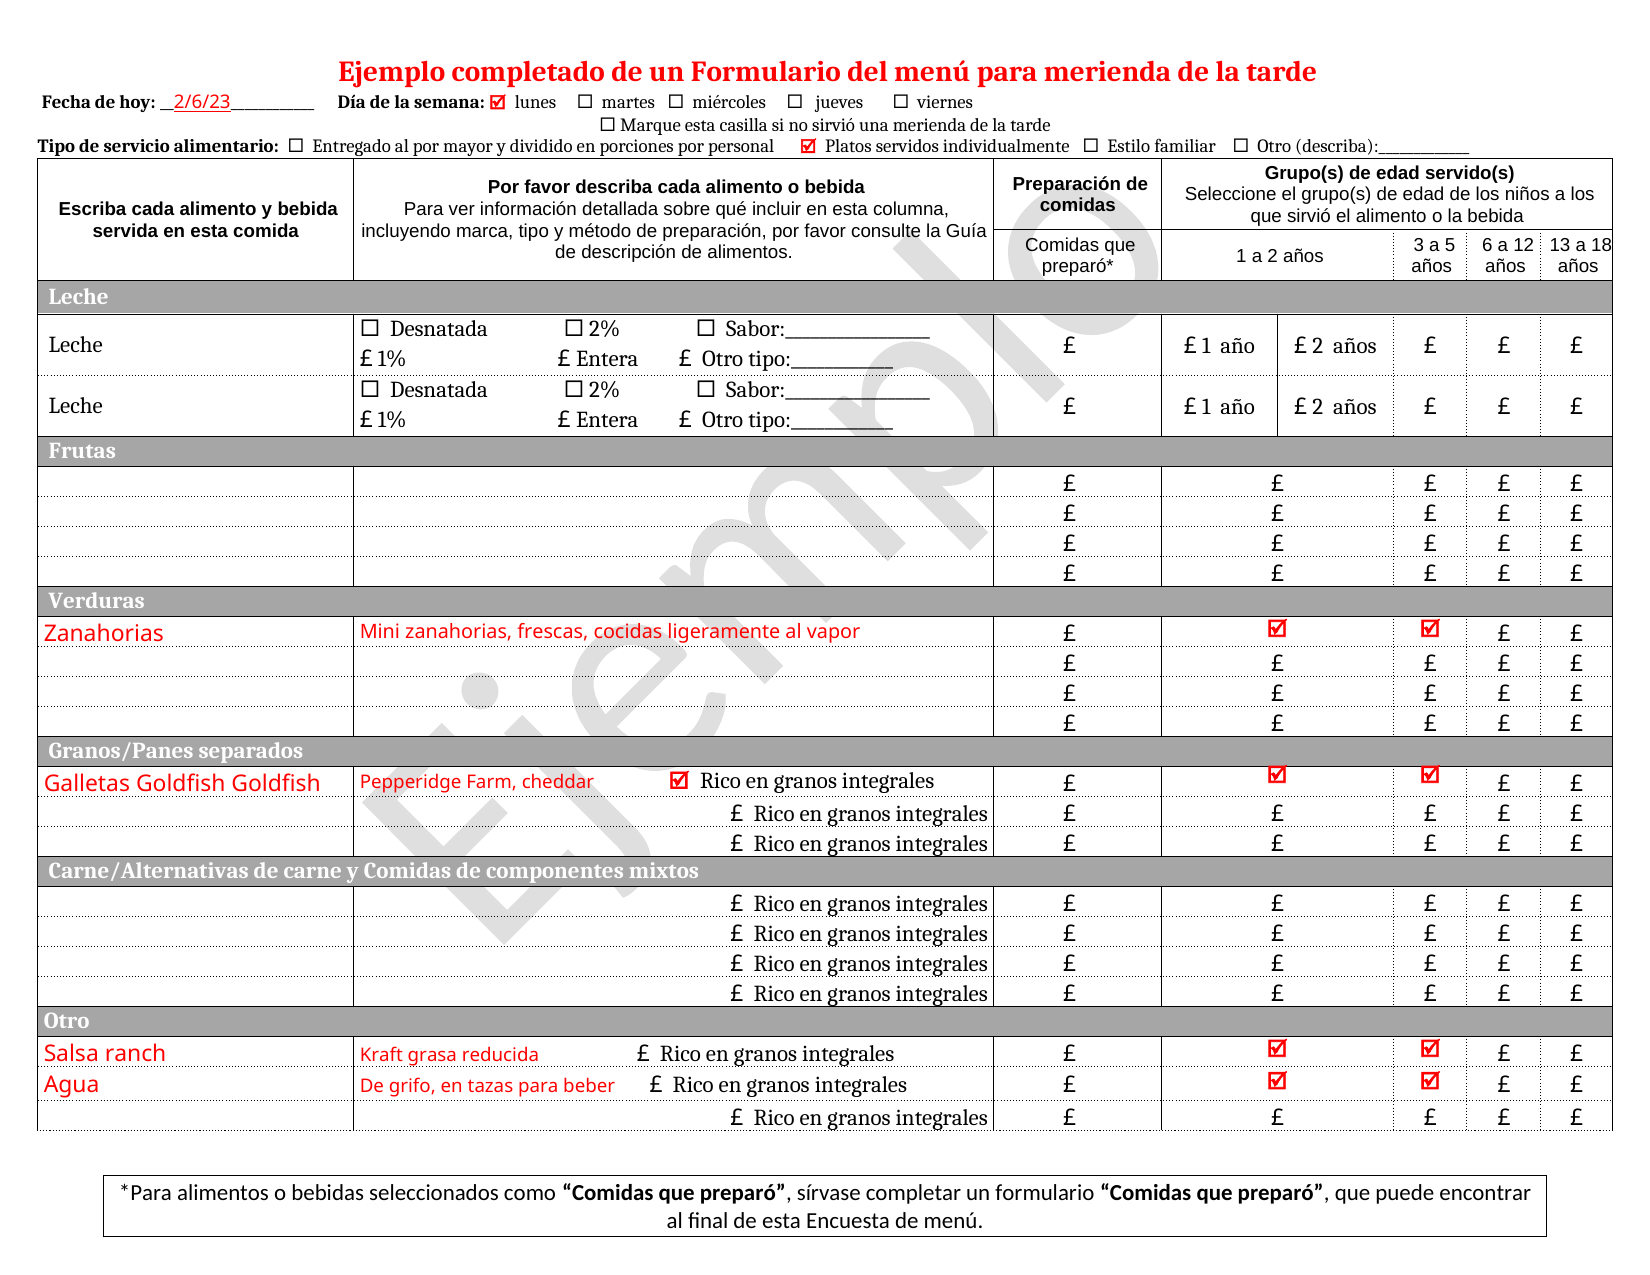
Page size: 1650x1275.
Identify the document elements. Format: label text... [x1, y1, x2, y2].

table_cell £ [1162, 467, 1393, 496]
table_cell 3 a 5 años [1393, 230, 1467, 280]
table_cell [38, 676, 353, 706]
table_cell £ [1467, 375, 1541, 436]
table_cell [1162, 617, 1393, 646]
table_cell £ [1393, 887, 1467, 916]
table_cell £ [1162, 676, 1393, 706]
table_cell £ Rico en granos integrales [354, 976, 993, 1006]
table_cell £ [994, 467, 1161, 496]
table_cell £ [994, 526, 1161, 556]
table_cell £ [1541, 526, 1612, 556]
table_cell £ [1162, 916, 1393, 946]
table_cell £ [1467, 617, 1541, 646]
table_cell £ 1 año [1162, 375, 1277, 436]
table_cell Otro [38, 1007, 1612, 1036]
table_cell £ [1541, 976, 1612, 1006]
text Marque esta casilla si no sirvió una merienda de la tarde [37, 114, 1612, 136]
table_cell £ [1393, 796, 1467, 826]
table_cell £ 2 años [1278, 375, 1393, 436]
table_cell £ [1541, 916, 1612, 946]
table_cell £ 1 año [1162, 315, 1277, 374]
table_cell Leche [38, 375, 353, 436]
table_cell [1393, 767, 1467, 796]
table_cell Carne/Alternativas de carne y Comidas de componentes mixtos [38, 857, 1612, 886]
table_cell £ [994, 706, 1161, 736]
table_cell [38, 526, 353, 556]
table_cell 13 a 18 años [1541, 230, 1612, 280]
table_cell £ [994, 1037, 1161, 1066]
table_cell £ Rico en granos integrales [354, 826, 993, 856]
table_cell [38, 826, 353, 856]
table_cell £ [1467, 706, 1541, 736]
text Ejemplo completado de un Formulario del menú para merienda de la tarde [37, 55, 1612, 89]
table_cell £ [994, 946, 1161, 976]
table_cell £ [994, 315, 1161, 374]
table_cell Kraft grasa reducida £ Rico en granos integrales [354, 1037, 993, 1066]
table_cell £ [1393, 706, 1467, 736]
table_cell £ Rico en granos integrales [354, 1100, 993, 1130]
table_cell £ Rico en granos integrales [354, 887, 993, 916]
table_cell £ [1467, 526, 1541, 556]
table_cell [354, 706, 993, 736]
table_cell 1 a 2 años [1162, 230, 1393, 280]
table_cell £ [1541, 375, 1612, 436]
table_cell £ [1393, 946, 1467, 976]
text Tipo de servicio alimentario: Entregado al por mayor y dividido en porciones por personal Platos servidos individualmente Estilo familiar Otro (describa):_____________ [37, 136, 1612, 157]
table_cell £ [994, 916, 1161, 946]
table_cell [1162, 1066, 1393, 1100]
table_cell £ [1541, 1100, 1612, 1130]
table_cell £ [1162, 526, 1393, 556]
table_cell £ [1467, 976, 1541, 1006]
table_cell [38, 646, 353, 676]
table_cell £ [1162, 646, 1393, 676]
table_cell [38, 796, 353, 826]
table_cell Pepperidge Farm, cheddar Rico en granos integrales [354, 767, 993, 796]
table_cell £ [1541, 706, 1612, 736]
table_cell De grifo, en tazas para beber £ Rico en granos integrales [354, 1066, 993, 1100]
table_cell [38, 887, 353, 916]
table_cell [354, 556, 993, 586]
table_cell £ [1541, 646, 1612, 676]
table_cell [38, 706, 353, 736]
table_cell £ [1162, 496, 1393, 526]
table_cell Mini zanahorias, frescas, cocidas ligeramente al vapor [354, 617, 993, 646]
table_cell £ [1467, 496, 1541, 526]
table_cell £ [994, 826, 1161, 856]
table_cell £ [994, 676, 1161, 706]
table_cell £ [1467, 826, 1541, 856]
table_cell £ [1393, 916, 1467, 946]
table_cell £ [994, 1100, 1161, 1130]
table_cell £ [994, 796, 1161, 826]
table_cell £ [1162, 556, 1393, 586]
table_cell £ [1393, 496, 1467, 526]
table_cell [354, 676, 993, 706]
table_header Grupo(s) de edad servido(s) Seleccione el grupo(s) de edad de los niños a los que sirvió el alimento o la bebida [1162, 159, 1612, 229]
table_cell £ [1541, 887, 1612, 916]
table_cell £ [1162, 1100, 1393, 1130]
table_cell Leche [38, 315, 353, 374]
table_cell £ Rico en granos integrales [354, 916, 993, 946]
table_cell £ [1541, 496, 1612, 526]
table_cell £ [1541, 767, 1612, 796]
table_cell £ [1393, 976, 1467, 1006]
table_cell Desnatada 2% Sabor:_________________ £ 1% £ Entera £ Otro tipo:____________ [354, 375, 993, 436]
table_cell £ [1467, 467, 1541, 496]
table_cell £ [1541, 467, 1612, 496]
table_cell £ [1467, 767, 1541, 796]
table_cell £ [1467, 646, 1541, 676]
table_cell £ [994, 1066, 1161, 1100]
table_cell 6 a 12 años [1467, 230, 1541, 280]
table_cell [1162, 1037, 1393, 1066]
table_cell £ [1393, 556, 1467, 586]
table_cell [38, 1100, 353, 1130]
text Fecha de hoy: __2/6/23____________ Día de la semana: lunes martes miércoles jueves viernes [37, 89, 1612, 114]
table_cell £ Rico en granos integrales [354, 796, 993, 826]
table_cell Galletas Goldfish Goldfish [38, 767, 353, 796]
table_cell [1393, 1066, 1467, 1100]
table_cell £ [1541, 946, 1612, 976]
table_cell £ [1393, 375, 1467, 436]
table_cell Comidas que preparó* [994, 230, 1161, 280]
table_cell [354, 467, 993, 496]
table_cell £ [994, 646, 1161, 676]
table_cell Granos/Panes separados [38, 737, 1612, 766]
table_cell £ [1467, 556, 1541, 586]
table_cell £ [1393, 826, 1467, 856]
table_cell Desnatada 2% Sabor:_________________ £ 1% £ Entera £ Otro tipo:____________ [354, 315, 993, 374]
table_cell [38, 496, 353, 526]
table_cell £ [1467, 887, 1541, 916]
table_cell Leche [38, 281, 1612, 313]
table_cell £ [1162, 887, 1393, 916]
table_cell £ [1541, 315, 1612, 374]
table_cell £ [1393, 676, 1467, 706]
table_cell £ [1393, 646, 1467, 676]
table_cell £ [1162, 946, 1393, 976]
table_cell £ [994, 496, 1161, 526]
table_cell £ [1467, 315, 1541, 374]
table_cell Agua [38, 1066, 353, 1100]
table_cell £ [1541, 796, 1612, 826]
table_cell £ [1393, 467, 1467, 496]
table_cell £ [1162, 706, 1393, 736]
table_cell £ [994, 617, 1161, 646]
table_cell £ [1467, 796, 1541, 826]
table_cell £ [994, 375, 1161, 436]
table_cell £ [1467, 946, 1541, 976]
table_cell £ [994, 887, 1161, 916]
table_cell £ [1541, 556, 1612, 586]
table_cell £ [1162, 826, 1393, 856]
table_header Preparación de comidas [994, 159, 1161, 229]
table_cell £ Rico en granos integrales [354, 946, 993, 976]
table_cell [38, 946, 353, 976]
table_cell £ [1162, 796, 1393, 826]
table_cell £ [1541, 676, 1612, 706]
table_cell [38, 556, 353, 586]
table_header Escriba cada alimento y bebida servida en esta comida [38, 159, 353, 280]
table_cell [354, 646, 993, 676]
table_cell £ [994, 767, 1161, 796]
table_cell £ [1541, 1066, 1612, 1100]
table_cell £ [1467, 1100, 1541, 1130]
table_cell Zanahorias [38, 617, 353, 646]
table_cell £ [1467, 676, 1541, 706]
table_cell [1393, 617, 1467, 646]
table_cell £ [1541, 617, 1612, 646]
table_cell Verduras [38, 587, 1612, 616]
table_cell £ [1541, 826, 1612, 856]
table_cell [1393, 1037, 1467, 1066]
table_cell £ [1162, 976, 1393, 1006]
table_cell Frutas [38, 437, 1612, 466]
table_cell [354, 496, 993, 526]
table_cell Salsa ranch [38, 1037, 353, 1066]
table_cell £ [1393, 1100, 1467, 1130]
table_cell £ [1393, 526, 1467, 556]
table_cell £ [994, 976, 1161, 1006]
table_cell £ [994, 556, 1161, 586]
table_cell £ 2 años [1278, 315, 1393, 374]
table_cell £ [1541, 1037, 1612, 1066]
table_cell [1162, 767, 1393, 796]
table_cell £ [1467, 916, 1541, 946]
table_cell [38, 467, 353, 496]
table_cell [38, 976, 353, 1006]
table_cell [354, 526, 993, 556]
table_cell £ [1467, 1066, 1541, 1100]
table_cell [38, 916, 353, 946]
table_cell £ [1393, 315, 1467, 374]
table_header Por favor describa cada alimento o bebida Para ver información detallada sobre qué incluir en esta columna, incluyendo marca, tipo y método de preparación, por favor consulte la Guía de descripción de alimentos. [354, 159, 993, 280]
table_cell £ [1467, 1037, 1541, 1066]
